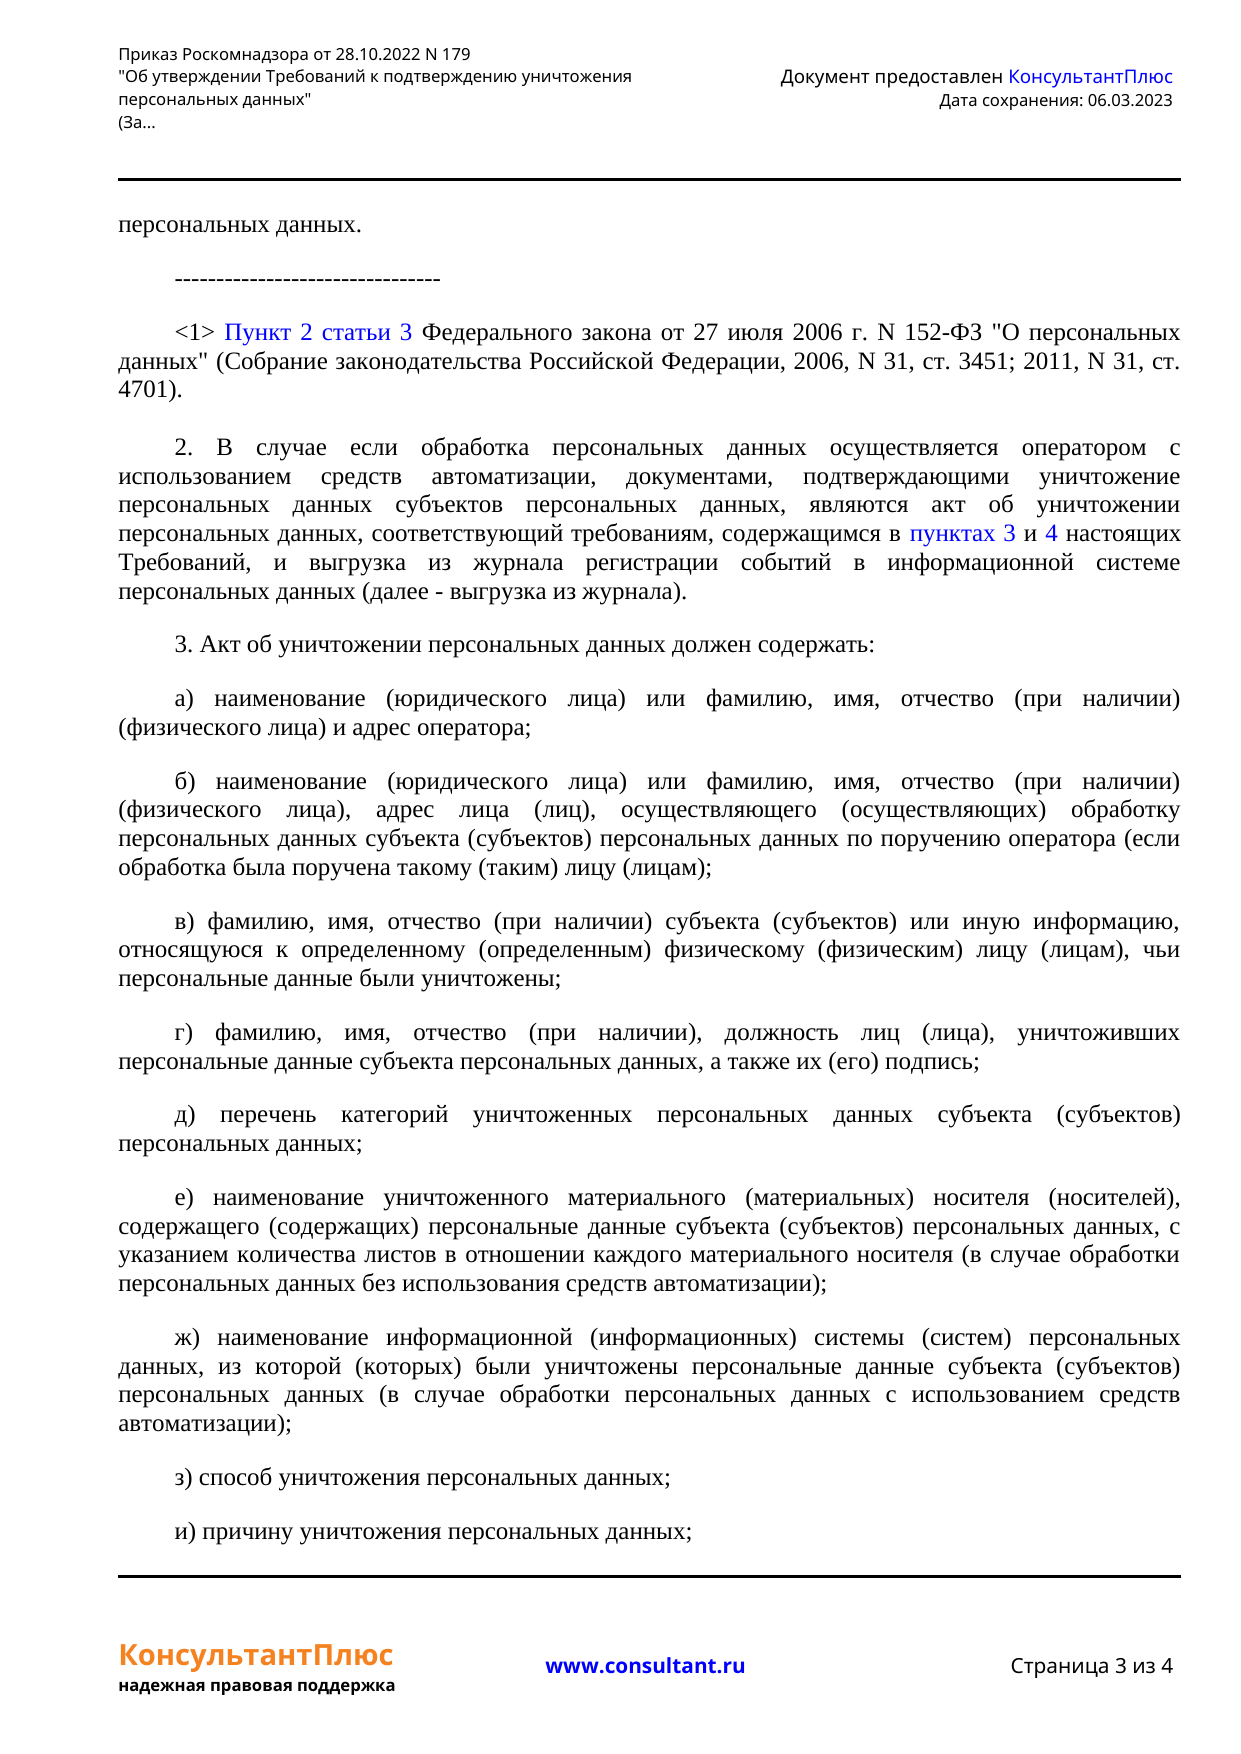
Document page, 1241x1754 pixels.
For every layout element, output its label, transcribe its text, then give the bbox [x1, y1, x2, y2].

text г) фамилию, имя, отчество (при наличии), должность лиц (лица), уничтоживших персональные данные субъекта персональных данных, а также их (его) подпись; [118, 1017, 1181, 1074]
text -------------------------------- [118, 263, 1181, 292]
text а) наименование (юридического лица) или фамилию, имя, отчество (при наличии) (физического лица) и адрес оператора; [118, 683, 1181, 741]
text и) причину уничтожения персональных данных; [118, 1516, 1181, 1544]
text б) наименование (юридического лица) или фамилию, имя, отчество (при наличии) (физического лица), адрес лица (лиц), осуществляющего (осуществляющих) обработку персональных данных субъекта (субъектов) персональных данных по поручению оператора (если обработка была поручена такому (таким) лицу (лицам); [118, 766, 1181, 881]
text в) фамилию, имя, отчество (при наличии) субъекта (субъектов) или иную информацию, относящуюся к определенному (определенным) физическому (физическим) лицу (лицам), чьи персональные данные были уничтожены; [118, 906, 1181, 992]
text 3. Акт об уничтожении персональных данных должен содержать: [118, 629, 1181, 658]
text д) перечень категорий уничтоженных персональных данных субъекта (субъектов) персональных данных; [118, 1099, 1181, 1157]
text 2. В случае если обработка персональных данных осуществляется оператором с использованием средств автоматизации, документами, подтверждающими уничтожение персональных данных субъектов персональных данных, являются акт об уничтожении персональных данных, соответствующий требованиям, содержащимся в пунктах 3 и 4 настоящих Требований, и выгрузка из журнала регистрации событий в информационной системе персональных данных (далее - выгрузка из журнала). [118, 432, 1181, 604]
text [118, 209, 1181, 238]
text е) наименование уничтоженного материального (материальных) носителя (носителей), содержащего (содержащих) персональные данные субъекта (субъектов) персональных данных, с указанием количества листов в отношении каждого материального носителя (в случае обработки персональных данных без использования средств автоматизации); [118, 1182, 1181, 1297]
text ж) наименование информационной (информационных) системы (систем) персональных данных, из которой (которых) были уничтожены персональные данные субъекта (субъектов) персональных данных (в случае обработки персональных данных с использованием средств автоматизации); [118, 1322, 1181, 1437]
text з) способ уничтожения персональных данных; [118, 1462, 1181, 1491]
text <1> Пункт 2 статьи 3 Федерального закона от 27 июля 2006 г. N 152-ФЗ "О персональных данных" (Собрание законодательства Российской Федерации, 2006, N 31, ст. 3451; 2011, N 31, ст. 4701). [118, 317, 1181, 403]
